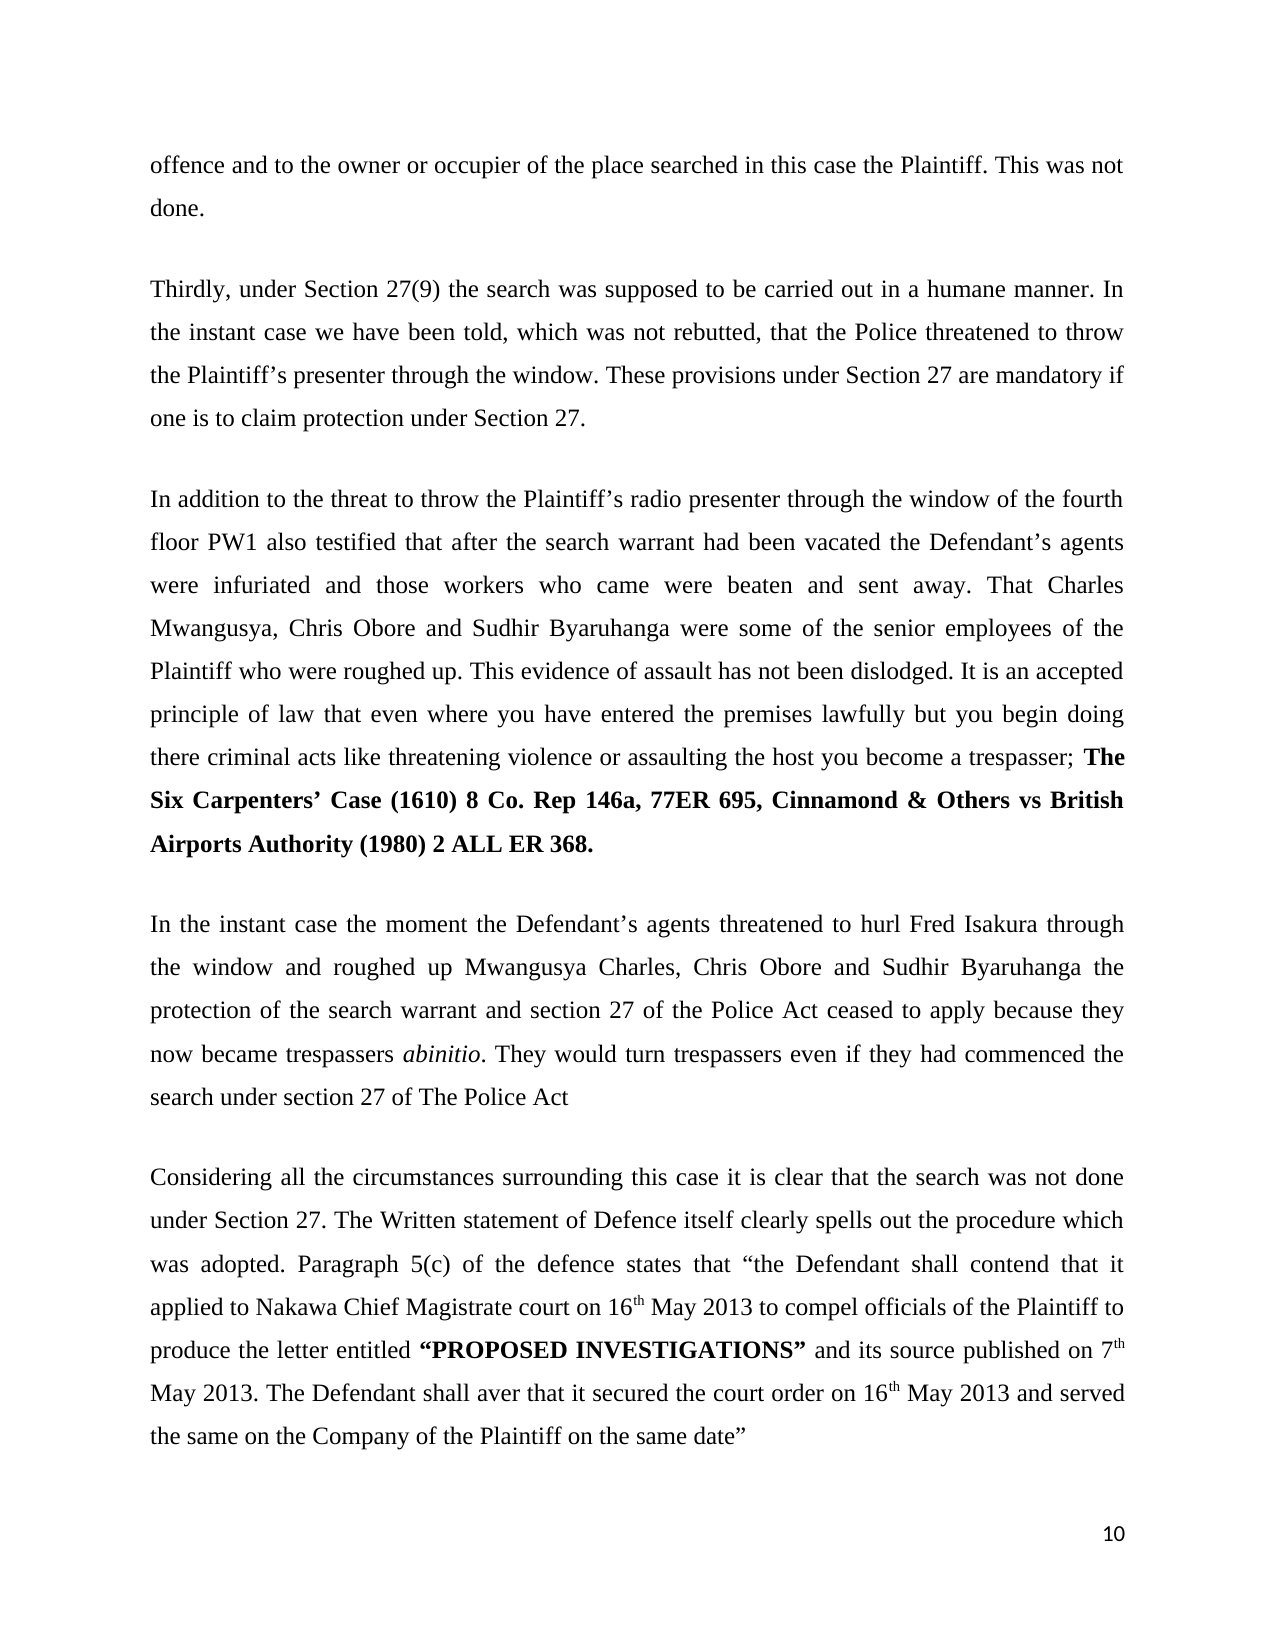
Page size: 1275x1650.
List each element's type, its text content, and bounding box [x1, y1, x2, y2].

text Considering all the circumstances surrounding this case it is clear that the search was not done under Section 27. The Written statement of Defence itself clearly spells out the procedure which was adopted. Paragraph 5(c) of the defence states that “the Defendant shall contend that it applied to Nakawa Chief Magistrate court on 16th May 2013 to compel officials of the Plaintiff to produce the letter entitled “PROPOSED INVESTIGATIONS” and its source published on 7th May 2013. The Defendant shall aver that it secured the court order on 16th May 2013 and served the same on the Company of the Plaintiff on the same date” [150, 1162, 1125, 1450]
text In addition to the threat to throw the Plaintiff’s radio presenter through the window of the fourth floor PW1 also testified that after the search warrant had been vacated the Defendant’s agents were infuriated and those workers who came were beaten and sent away. That Charles Mwangusya, Chris Obore and Sudhir Byaruhanga were some of the senior employees of the Plaintiff who were roughed up. This evidence of assault has not been dislodged. It is an accepted principle of law that even where you have entered the premises lawfully but you begin doing there criminal acts like threatening violence or assaulting the host you become a trespasser; The Six Carpenters’ Case (1610) 8 Co. Rep 146a, 77ER 695, Cinnamond & Others vs British Airports Authority (1980) 2 ALL ER 368. [150, 484, 1125, 857]
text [150, 150, 1125, 222]
text In the instant case the moment the Defendant’s agents threatened to hurl Fred Isakura through the window and roughed up Mwangusya Charles, Chris Obore and Sudhir Byaruhanga the protection of the search warrant and section 27 of the Police Act ceased to apply because they now became trespassers abinitio. They would turn trespassers even if they had commenced the search under section 27 of The Police Act [150, 909, 1125, 1111]
text Thirdly, under Section 27(9) the search was supposed to be carried out in a humane manner. In the instant case we have been told, which was not rebutted, that the Police threatened to throw the Plaintiff’s presenter through the window. These provisions under Section 27 are mandatory if one is to claim protection under Section 27. [150, 274, 1125, 432]
